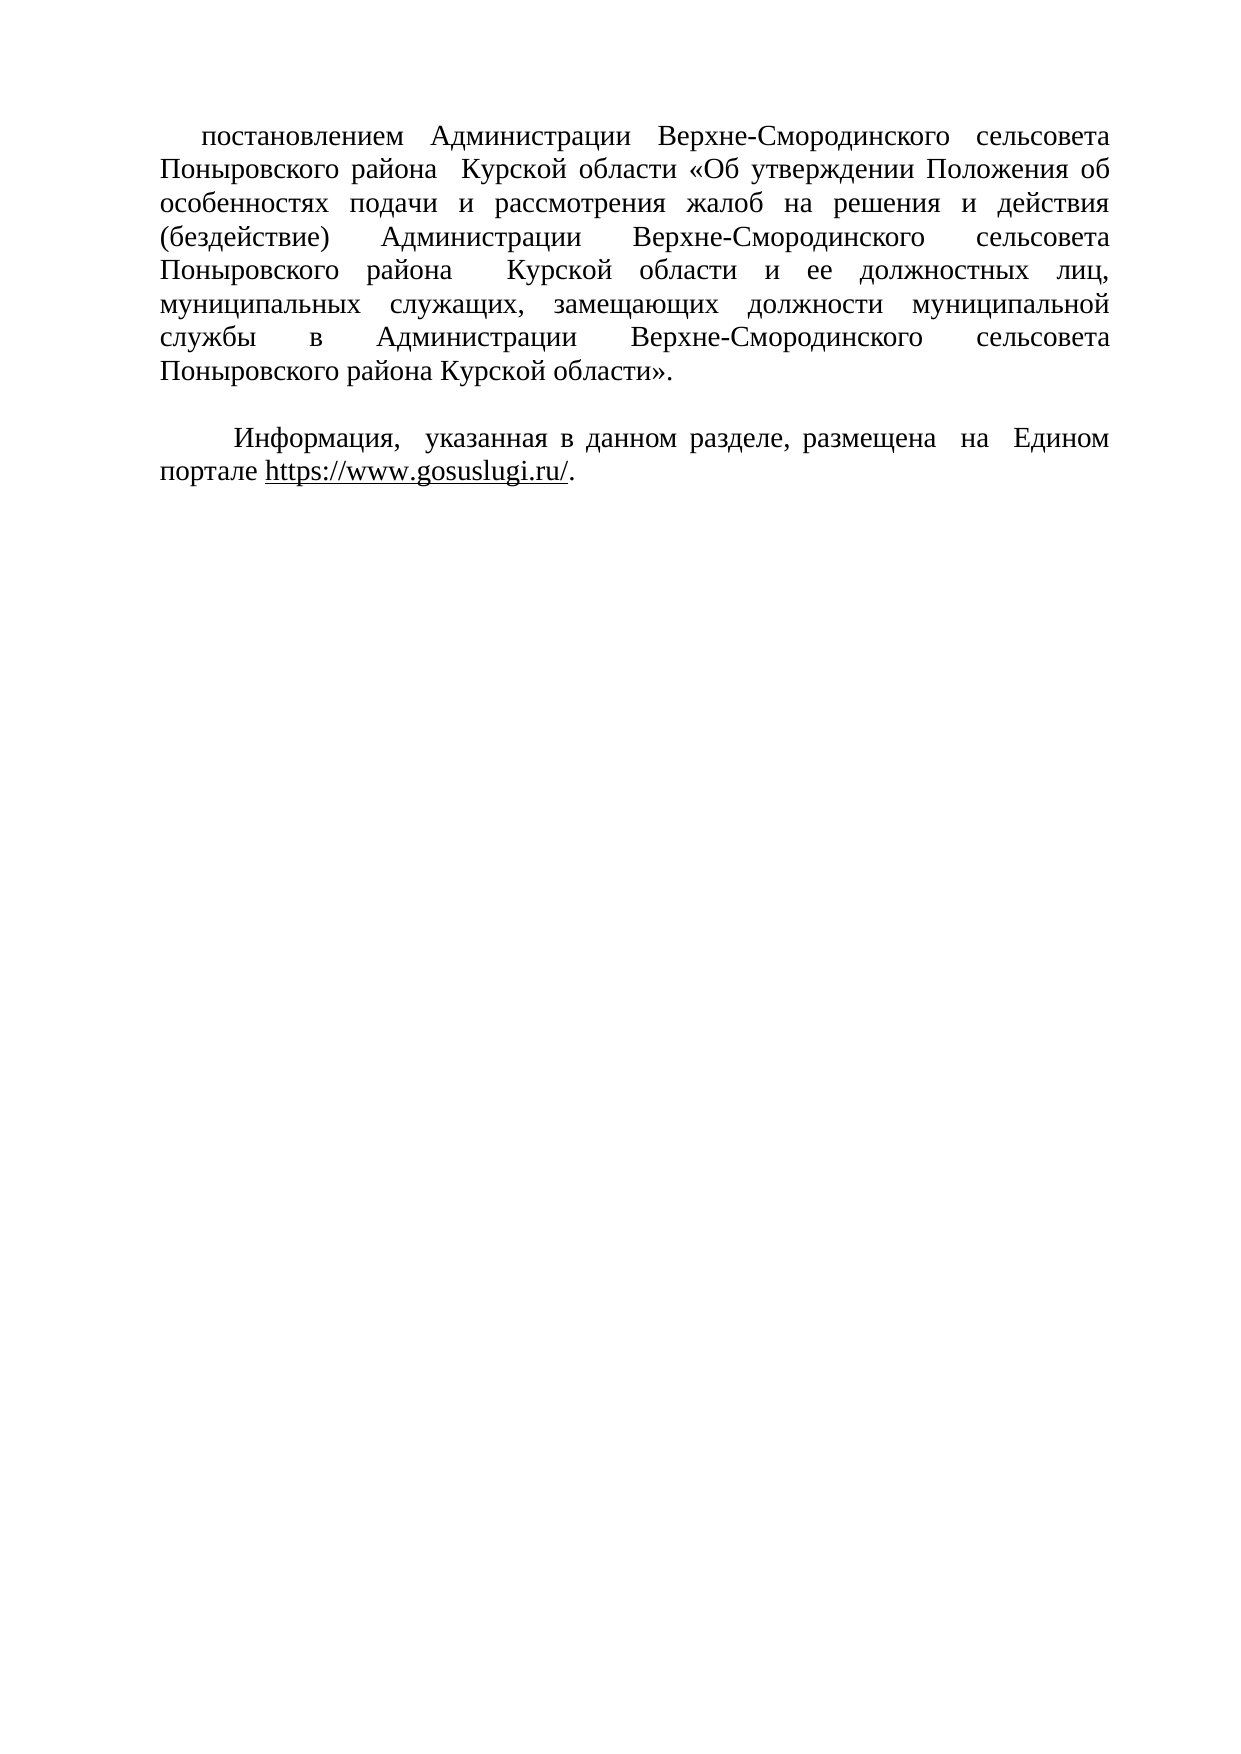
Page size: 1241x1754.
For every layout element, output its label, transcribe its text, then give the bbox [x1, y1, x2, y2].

text постановлением Администрации Верхне-Смородинского сельсовета Поныровского района Курской области «Об утверждении Положения об особенностях подачи и рассмотрения жалоб на решения и действия (бездействие) Администрации Верхне-Смородинского сельсовета Поныровского района Курской области и ее должностных лиц, муниципальных служащих, замещающих должности муниципальной службы в Администрации Верхне-Смородинского сельсовета Поныровского района Курской области». [159, 118, 1110, 386]
text Информация, указанная в данном разделе, размещена на Едином портале https://www.gosuslugi.ru/. [159, 420, 1110, 487]
